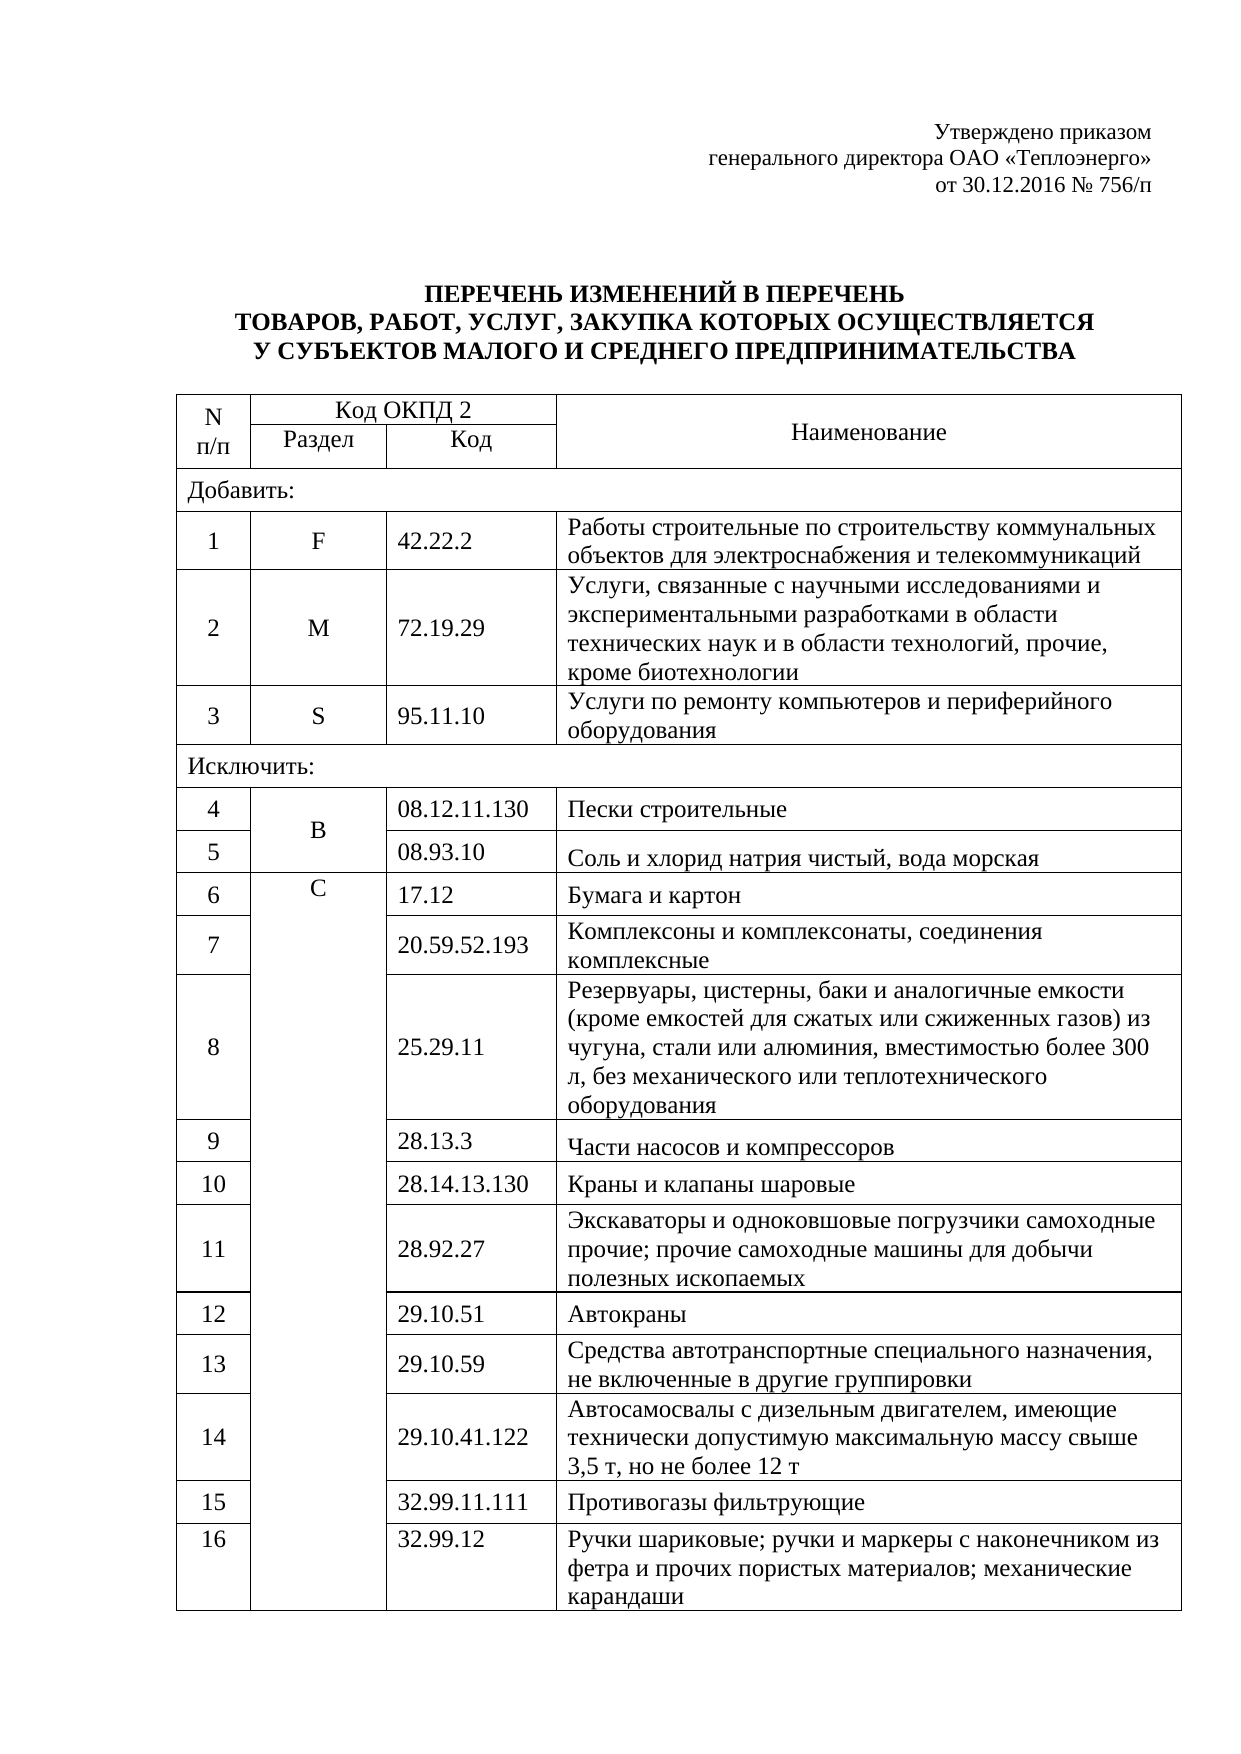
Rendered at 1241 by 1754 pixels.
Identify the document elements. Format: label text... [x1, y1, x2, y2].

table_cell 08.93.10 [387, 831, 556, 872]
table_cell Краны и клапаны шаровые [557, 1162, 1181, 1204]
table_cell 29.10.59 [387, 1335, 556, 1393]
table_cell 42.22.2 [387, 512, 556, 569]
table_cell 08.12.11.130 [387, 788, 556, 829]
table_cell Раздел [251, 425, 386, 468]
table_cell Резервуары, цистерны, баки и аналогичные емкости (кроме емкостей для сжатых или сжиженных газов) из чугуна, стали или алюминия, вместимостью более 300 л, без механического или теплотехнического оборудования [557, 975, 1181, 1118]
table_cell Комплексоны и комплексонаты, соединения комплексные [557, 916, 1181, 974]
text генерального директора ОАО «Теплоэнерго» [177, 144, 1152, 171]
table_cell Соль и хлорид натрия чистый, вода морская [557, 831, 1181, 872]
table_cell Части насосов и компрессоров [557, 1120, 1181, 1161]
table_cell 12 [177, 1293, 250, 1334]
table_header Код ОКПД 2 [251, 395, 556, 423]
table_cell 16 [177, 1524, 250, 1610]
table_cell 2 [177, 570, 250, 685]
title ПЕРЕЧЕНЬ ИЗМЕНЕНИЙ В ПЕРЕЧЕНЬ [177, 279, 1152, 307]
table_cell 4 [177, 788, 250, 829]
table_cell Средства автотранспортные специального назначения, не включенные в другие группировки [557, 1335, 1181, 1393]
table_cell Услуги по ремонту компьютеров и периферийного оборудования [557, 686, 1181, 744]
table_cell 20.59.52.193 [387, 916, 556, 974]
table_cell Услуги, связанные с научными исследованиями и экспериментальными разработками в области технических наук и в области технологий, прочие, кроме биотехнологии [557, 570, 1181, 685]
table_cell Автосамосвалы с дизельным двигателем, имеющие технически допустимую максимальную массу свыше 3,5 т, но не более 12 т [557, 1394, 1181, 1480]
table_cell M [251, 570, 386, 685]
table_cell Исключить: [177, 745, 1181, 787]
table_cell В [251, 788, 386, 872]
table_cell 17.12 [387, 873, 556, 915]
table_cell Пески строительные [557, 788, 1181, 829]
table_cell Работы строительные по строительству коммунальных объектов для электроснабжения и телекоммуникаций [557, 512, 1181, 569]
table_cell 25.29.11 [387, 975, 556, 1118]
table_cell F [251, 512, 386, 569]
table_header N п/п [177, 395, 250, 468]
table_cell С [251, 873, 386, 1610]
text Утверждено приказом [177, 118, 1152, 144]
table_cell Экскаваторы и одноковшовые погрузчики самоходные прочие; прочие самоходные машины для добычи полезных ископаемых [557, 1205, 1181, 1291]
title У СУБЪЕКТОВ МАЛОГО И СРЕДНЕГО ПРЕДПРИНИМАТЕЛЬСТВА [177, 336, 1152, 365]
table_cell Бумага и картон [557, 873, 1181, 915]
table_cell 13 [177, 1335, 250, 1393]
table_cell 6 [177, 873, 250, 915]
table_cell 14 [177, 1394, 250, 1480]
table_cell Автокраны [557, 1293, 1181, 1334]
table_cell Код [387, 425, 556, 468]
table_cell Ручки шариковые; ручки и маркеры с наконечником из фетра и прочих пористых материалов; механические карандаши [557, 1524, 1181, 1610]
table_cell 15 [177, 1481, 250, 1523]
title ТОВАРОВ, РАБОТ, УСЛУГ, ЗАКУПКА КОТОРЫХ ОСУЩЕСТВЛЯЕТСЯ [177, 307, 1152, 336]
table_cell S [251, 686, 386, 744]
table_cell 32.99.12 [387, 1524, 556, 1610]
table_cell 3 [177, 686, 250, 744]
table_cell 28.14.13.130 [387, 1162, 556, 1204]
table_cell 29.10.41.122 [387, 1394, 556, 1480]
table_cell 9 [177, 1120, 250, 1161]
table_cell 11 [177, 1205, 250, 1291]
table_cell 95.11.10 [387, 686, 556, 744]
table_cell 28.13.3 [387, 1120, 556, 1161]
table_cell 29.10.51 [387, 1293, 556, 1334]
table_cell 32.99.11.111 [387, 1481, 556, 1523]
table_cell 28.92.27 [387, 1205, 556, 1291]
table_cell Противогазы фильтрующие [557, 1481, 1181, 1523]
table_header Наименование [557, 395, 1181, 468]
table_cell 8 [177, 975, 250, 1118]
table_cell 72.19.29 [387, 570, 556, 685]
table_cell Добавить: [177, 469, 1181, 511]
table_cell 5 [177, 831, 250, 872]
text от 30.12.2016 № 756/п [177, 171, 1152, 197]
table_cell 10 [177, 1162, 250, 1204]
table_cell 7 [177, 916, 250, 974]
table_cell 1 [177, 512, 250, 569]
